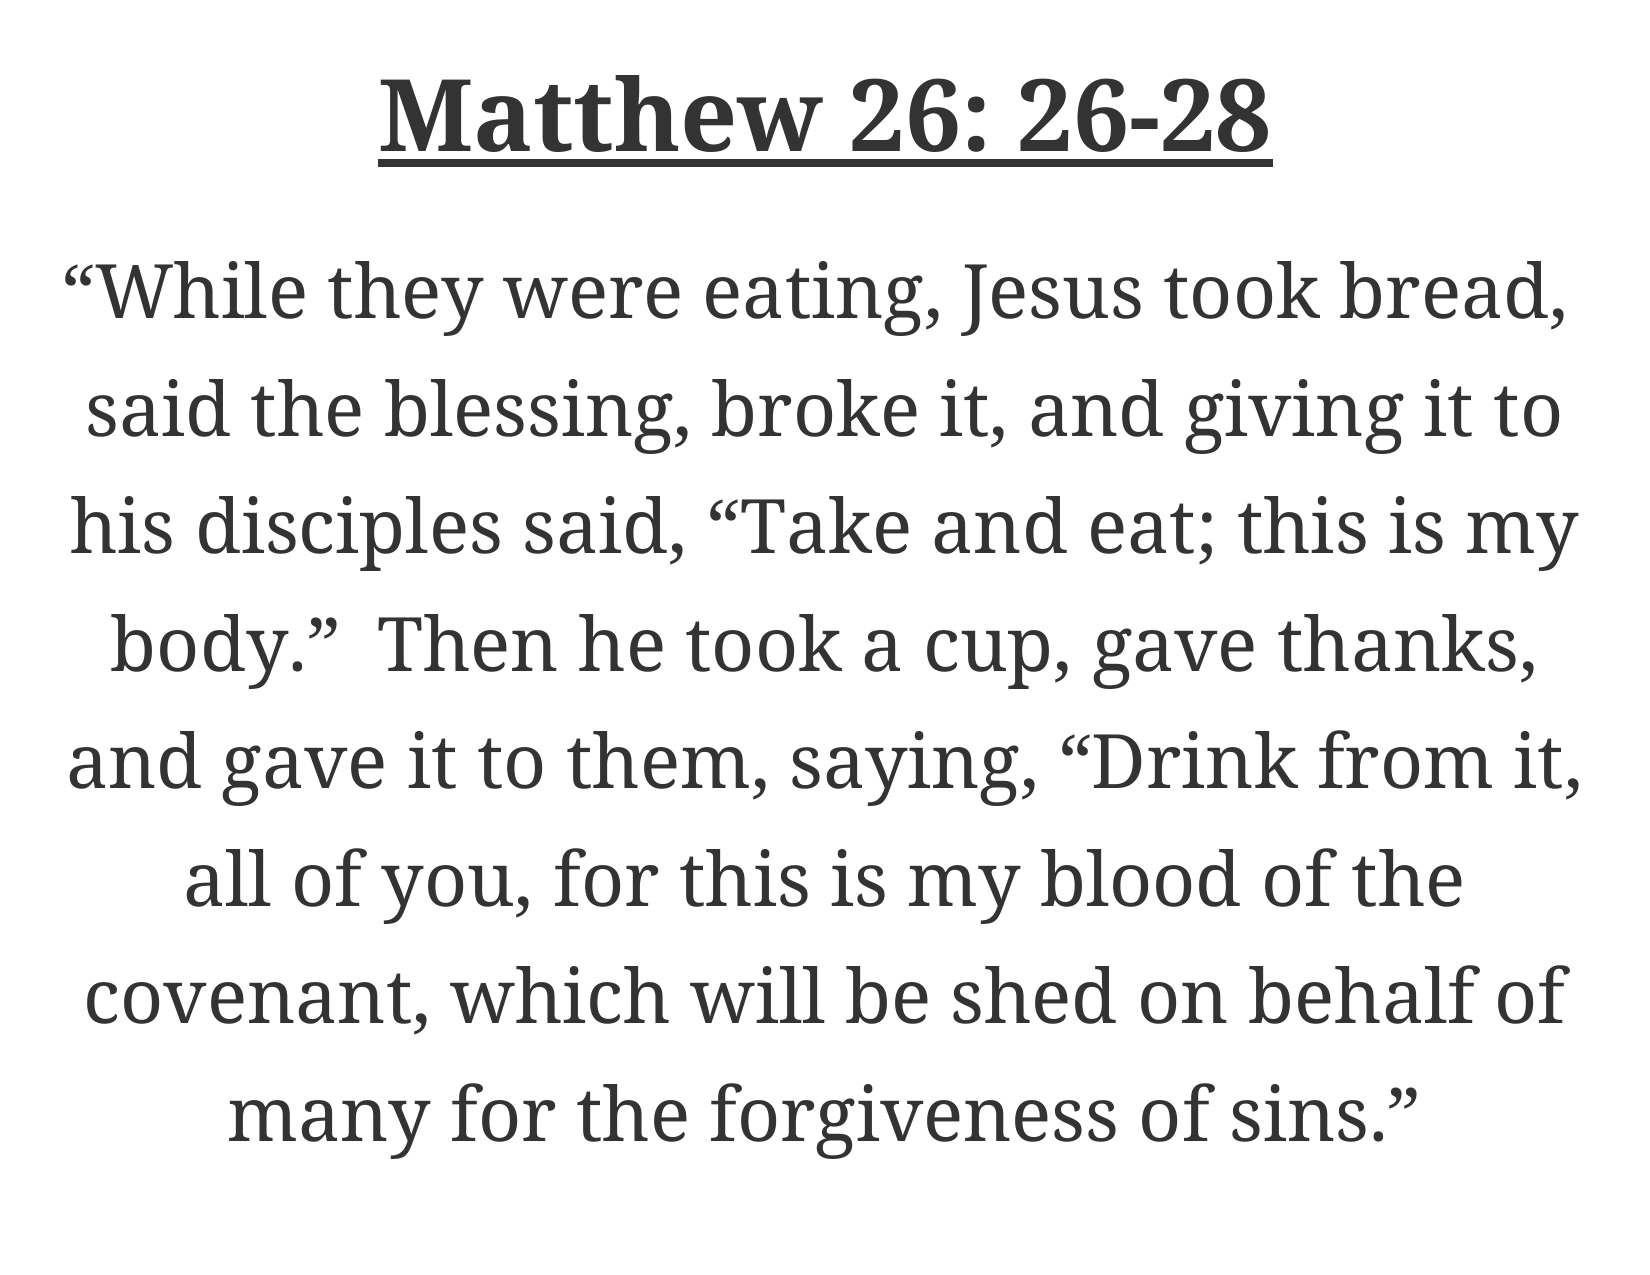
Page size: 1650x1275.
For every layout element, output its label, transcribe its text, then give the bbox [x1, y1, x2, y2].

text “While they were eating, Jesus took bread, said the blessing, broke it, and giving it to his disciples said, “Take and eat; this is my body.” Then he took a cup, gave thanks, and gave it to them, saying, “Drink from it, all of you, for this is my blood of the covenant, which will be shed on behalf of many for the forgiveness of sins.” [45, 238, 1605, 1163]
text Matthew 26: 26-28 [45, 45, 1605, 213]
